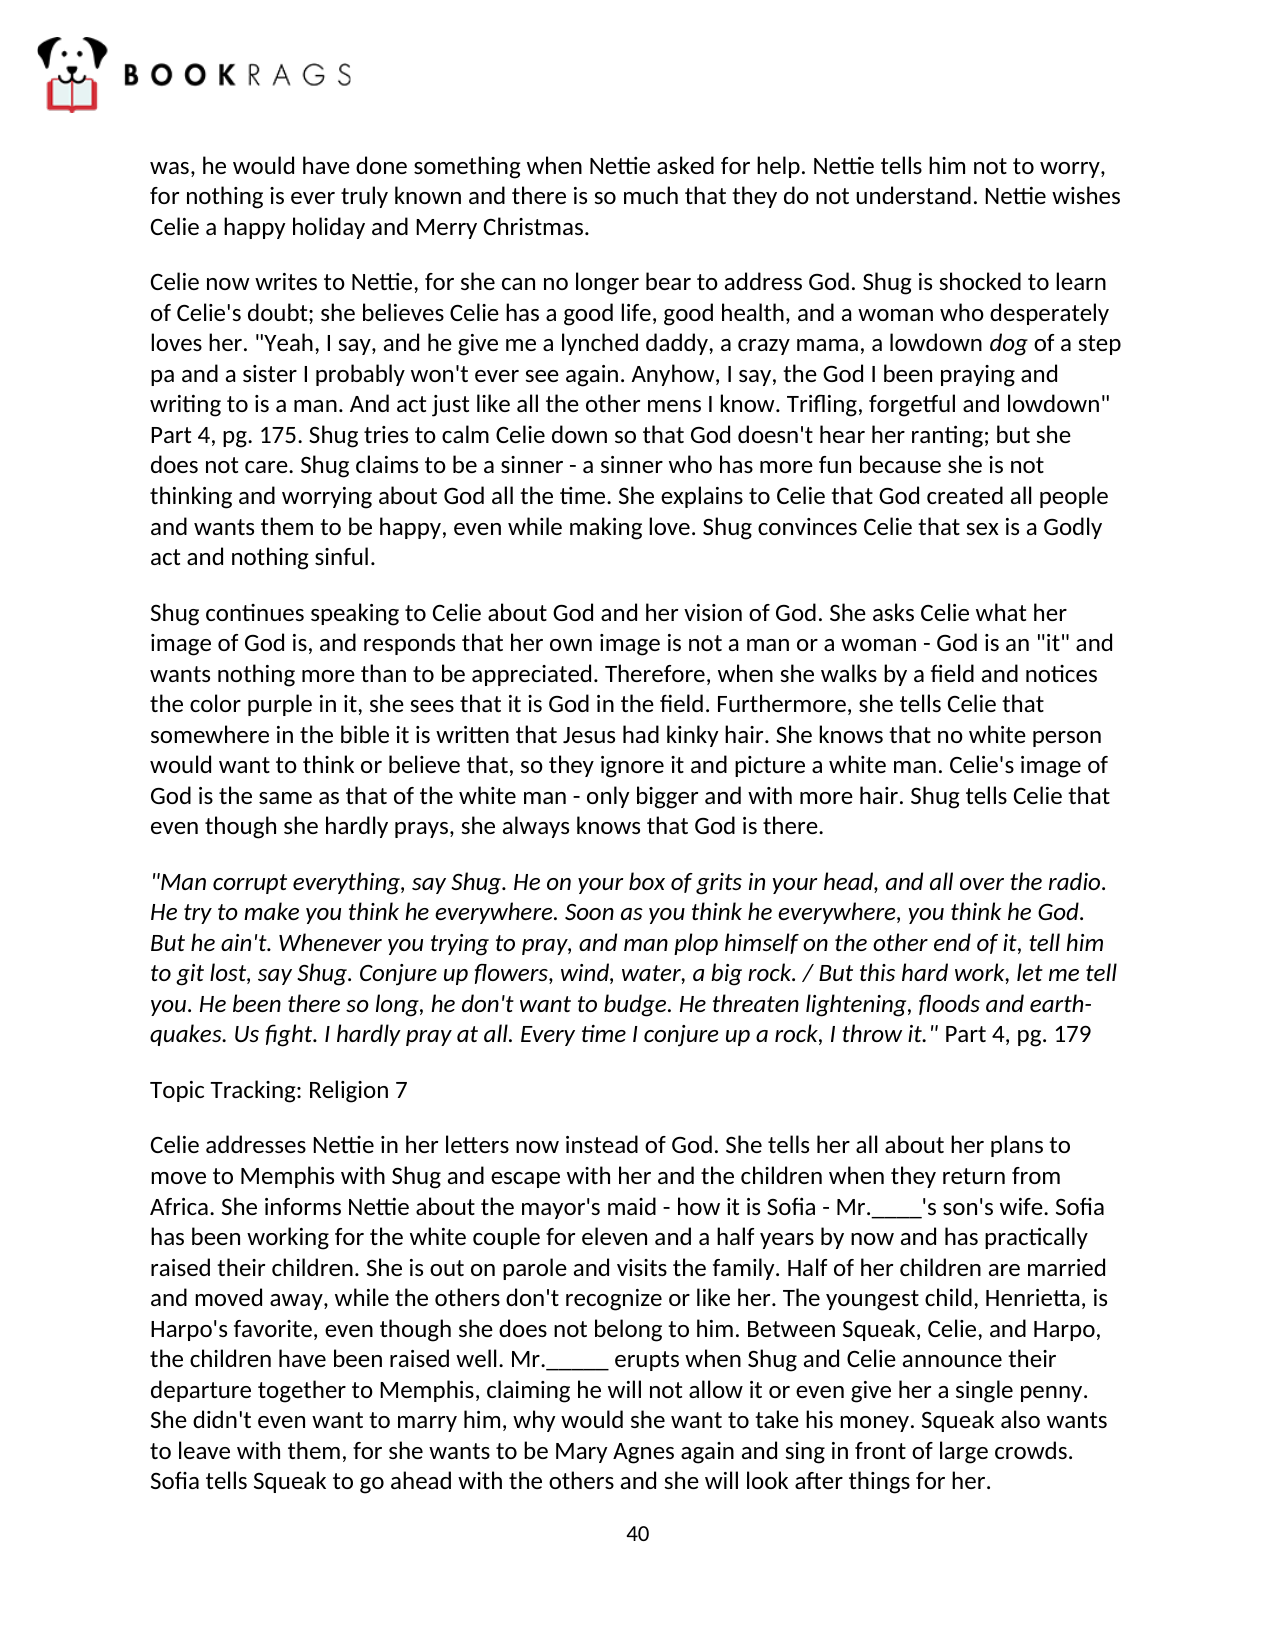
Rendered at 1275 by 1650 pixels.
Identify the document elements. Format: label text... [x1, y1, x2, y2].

text "Man corrupt everything, say Shug. He on your box of grits in your head, and all over the radio. He try to make you think he everywhere. Soon as you think he everywhere, you think he God. But he ain't. Whenever you trying to pray, and man plop himself on the other end of it, tell him to git lost, say Shug. Conjure up flowers, wind, water, a big rock. / But this hard work, let me tell you. He been there so long, he don't want to budge. He threaten lightening, floods and earth-quakes. Us fight. I hardly pray at all. Every time I conjure up a rock, I throw it." Part 4, pg. 179 [150, 866, 1125, 1049]
text Topic Tracking: Religion 7 [150, 1074, 1125, 1104]
picture [37, 37, 351, 113]
text Celie now writes to Nettie, for she can no longer bear to address God. Shug is shocked to learn of Celie's doubt; she believes Celie has a good life, good health, and a woman who desperately loves her. "Yeah, I say, and he give me a lynched daddy, a crazy mama, a lowdown dog of a step pa and a sister I probably won't ever see again. Anyhow, I say, the God I been praying and writing to is a man. And act just like all the other mens I know. Trifling, forgetful and lowdown" Part 4, pg. 175. Shug tries to calm Celie down so that God doesn't hear her ranting; but she does not care. Shug claims to be a sinner - a sinner who has more fun because she is not thinking and worrying about God all the time. She explains to Celie that God created all people and wants them to be happy, even while making love. Shug convinces Celie that sex is a Godly act and nothing sinful. [150, 267, 1125, 572]
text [150, 150, 1125, 242]
text Shug continues speaking to Celie about God and her vision of God. She asks Celie what her image of God is, and responds that her own image is not a man or a woman - God is an "it" and wants nothing more than to be appreciated. Therefore, when she walks by a field and notices the color purple in it, she sees that it is God in the field. Furthermore, she tells Celie that somewhere in the bible it is written that Jesus had kinky hair. She knows that no white person would want to think or believe that, so they ignore it and picture a white man. Celie's image of God is the same as that of the white man - only bigger and with more hair. Shug tells Celie that even though she hardly prays, she always knows that God is there. [150, 597, 1125, 841]
text Celie addresses Nettie in her letters now instead of God. She tells her all about her plans to move to Memphis with Shug and escape with her and the children when they return from Africa. She informs Nettie about the mayor's maid - how it is Sofia - Mr.____'s son's wife. Sofia has been working for the white couple for eleven and a half years by now and has practically raised their children. She is out on parole and visits the family. Half of her children are married and moved away, while the others don't recognize or like her. The youngest child, Henrietta, is Harpo's favorite, even though she does not belong to him. Between Squeak, Celie, and Harpo, the children have been raised well. Mr._____ erupts when Shug and Celie announce their departure together to Memphis, claiming he will not allow it or even give her a single penny. She didn't even want to marry him, why would she want to take his money. Squeak also wants to leave with them, for she wants to be Mary Agnes again and sing in front of large crowds. Sofia tells Squeak to go ahead with the others and she will look after things for her. [150, 1129, 1125, 1496]
